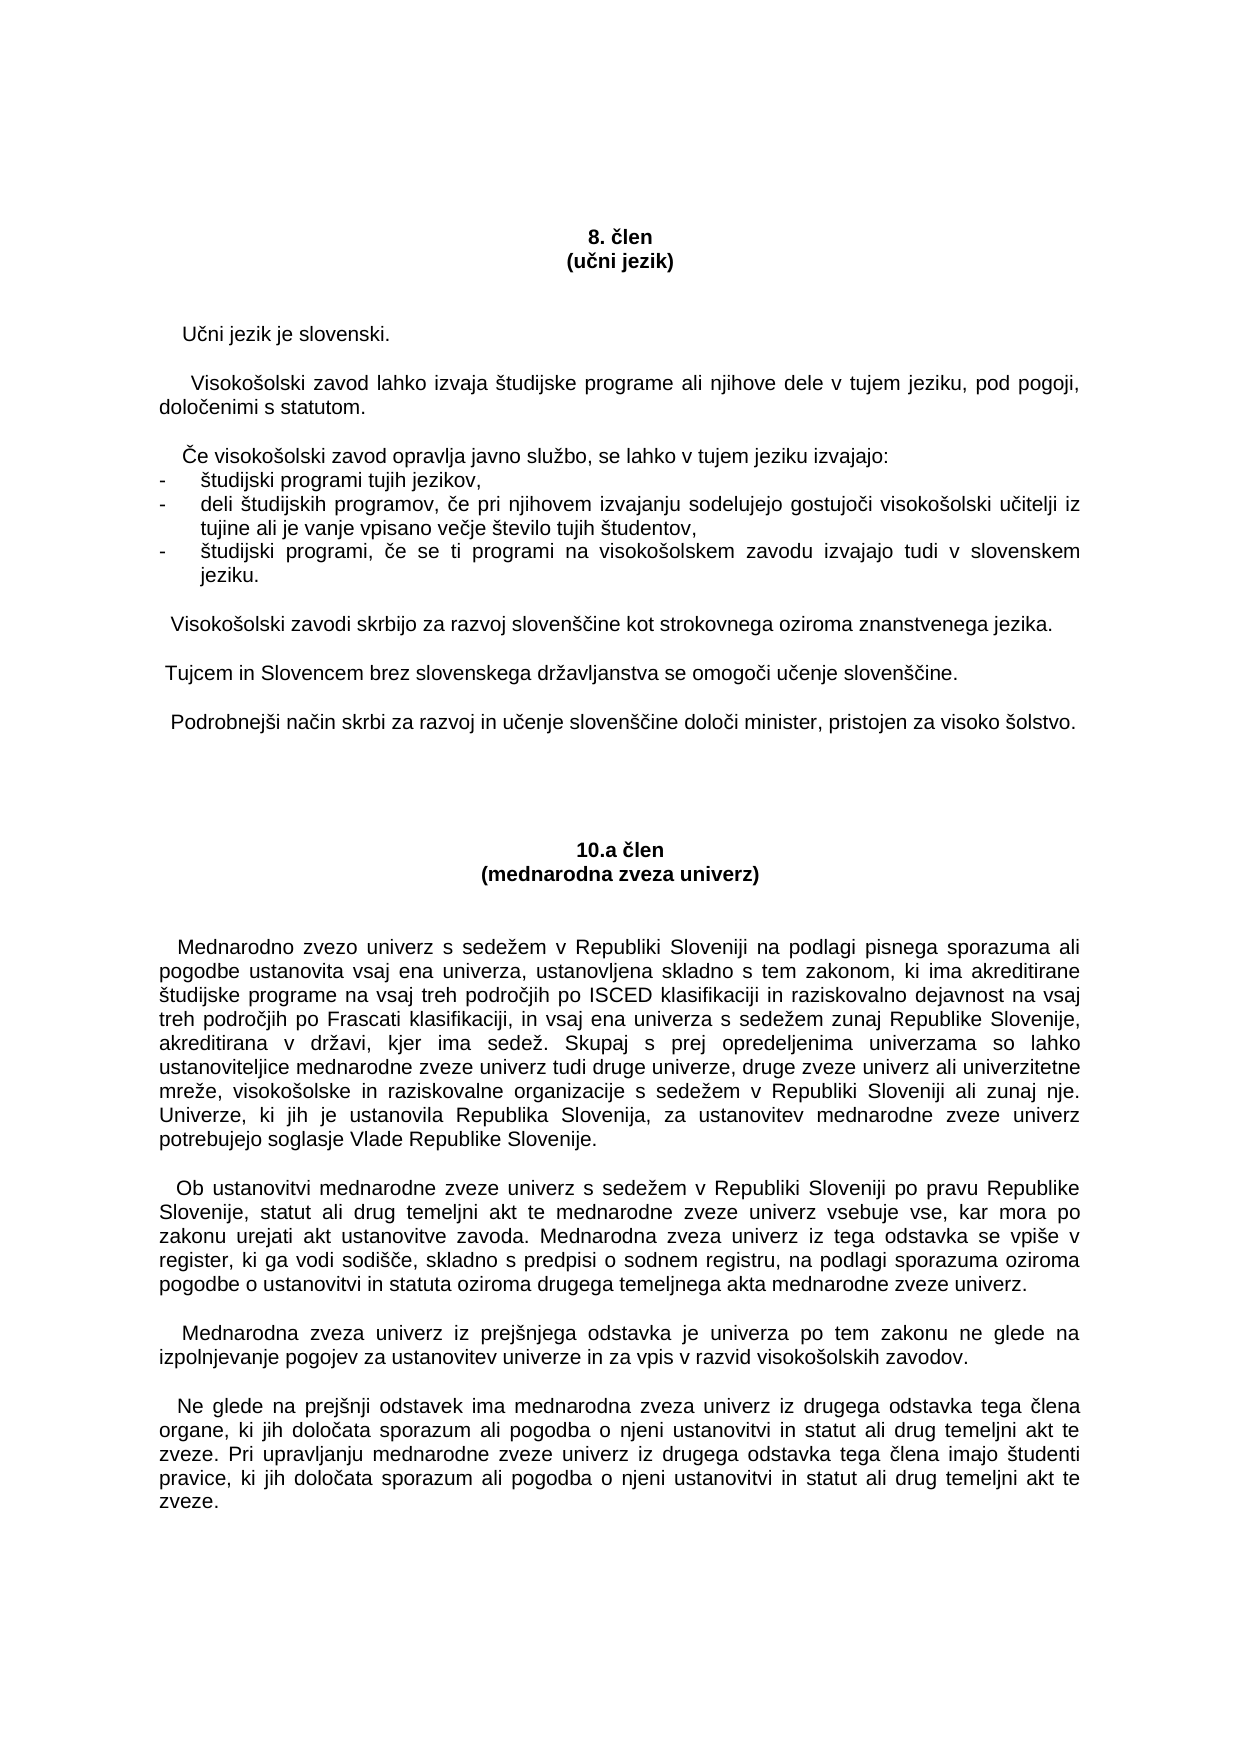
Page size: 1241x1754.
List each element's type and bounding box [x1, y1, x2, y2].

table_cell [148, 148, 1093, 1562]
